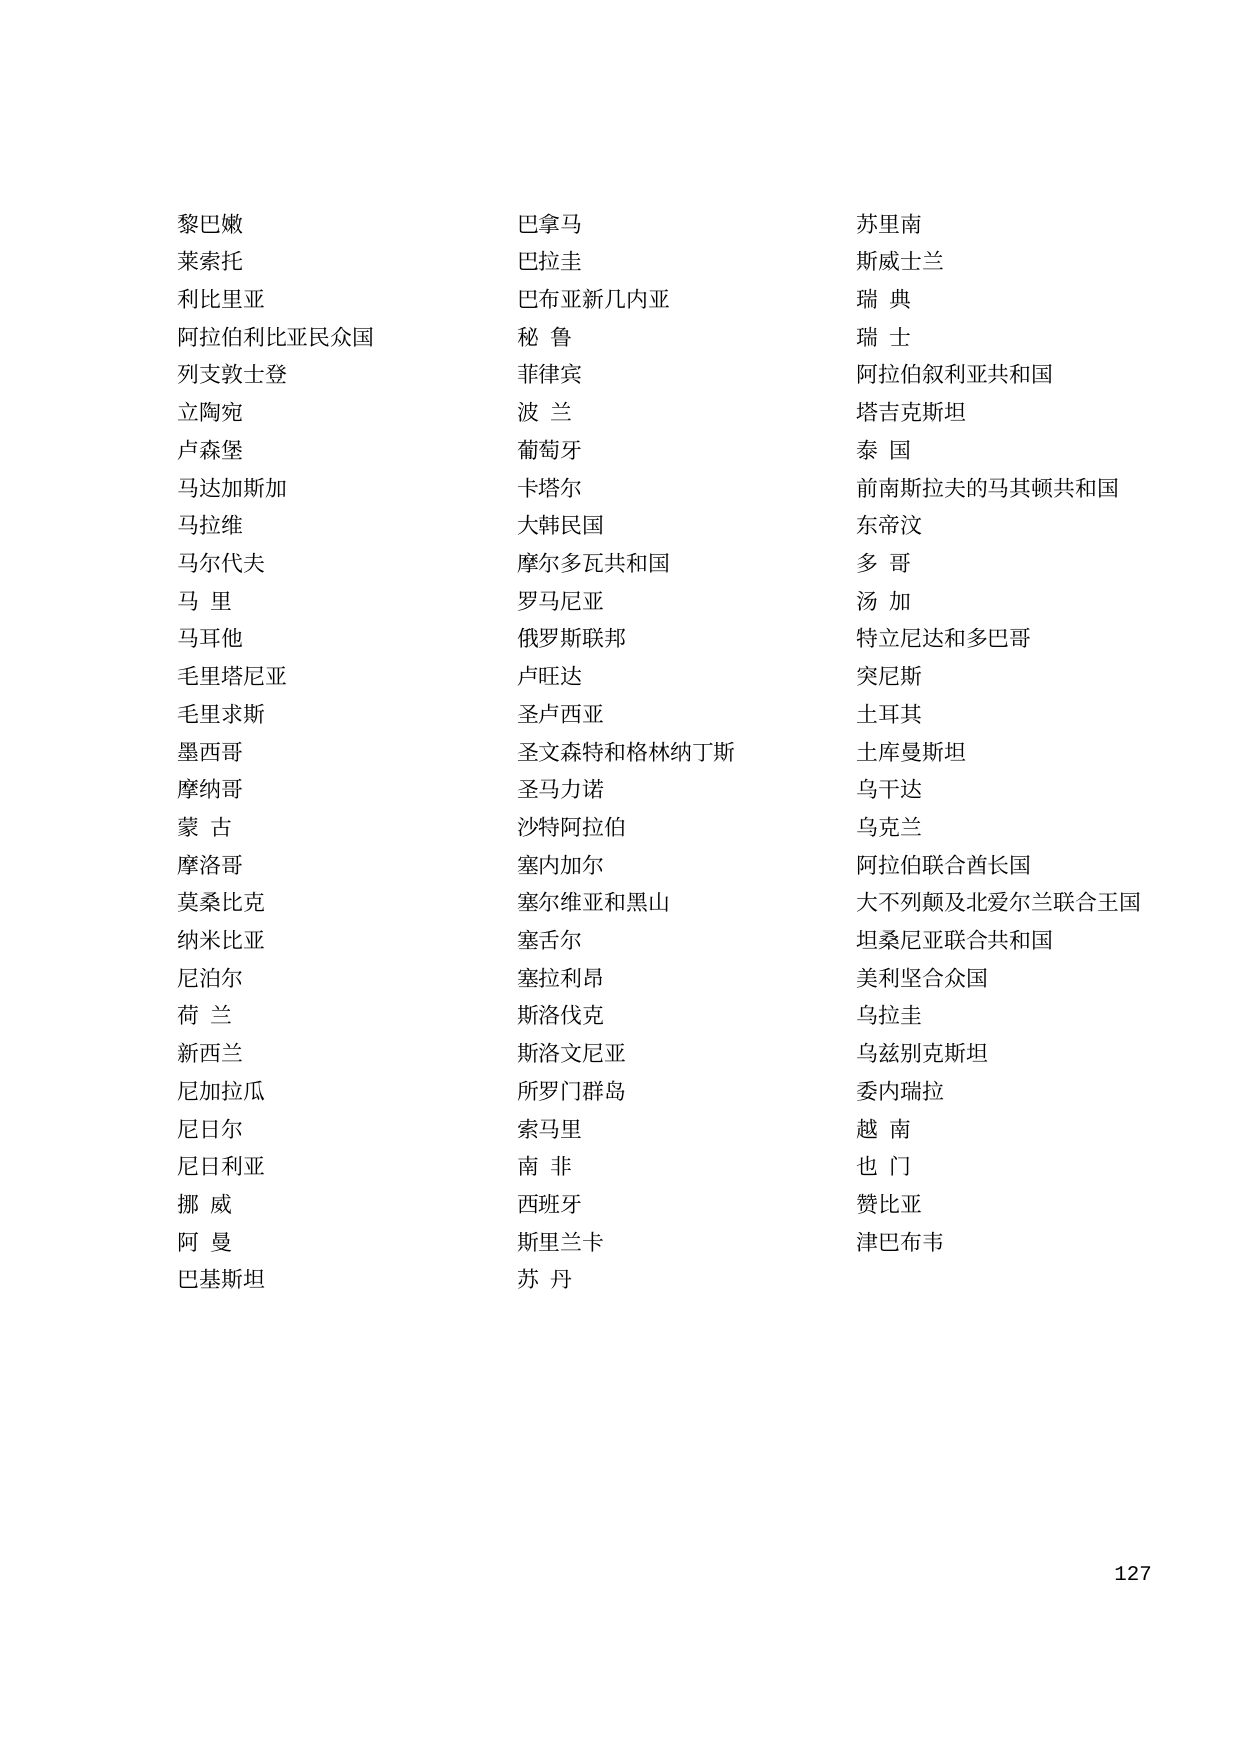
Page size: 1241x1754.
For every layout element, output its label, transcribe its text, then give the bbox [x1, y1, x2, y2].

text 菲律宾 [517, 358, 812, 389]
text 莱索托 [177, 244, 472, 276]
text 汤 加 [856, 584, 1152, 615]
text 坦桑尼亚联合共和国 [856, 923, 1152, 955]
text 荷 兰 [177, 999, 472, 1030]
text 越 南 [856, 1112, 1152, 1143]
text 大不列颠及北爱尔兰联合王国 [856, 886, 1152, 917]
text 马拉维 [177, 508, 472, 540]
text 索马里 [517, 1112, 812, 1143]
text 塞舌尔 [517, 923, 812, 955]
text 阿拉伯叙利亚共和国 [856, 358, 1152, 389]
text 塞尔维亚和黑山 [517, 886, 812, 917]
text 巴布亚新几内亚 [517, 282, 812, 314]
text 瑞 典 [856, 282, 1152, 314]
text 所罗门群岛 [517, 1074, 812, 1106]
text 斯里兰卡 [517, 1225, 812, 1256]
text 巴基斯坦 [177, 1263, 472, 1294]
text 土耳其 [856, 697, 1152, 728]
text 圣马力诺 [517, 772, 812, 804]
text 马尔代夫 [177, 546, 472, 578]
text 土库曼斯坦 [856, 735, 1152, 766]
text 毛里塔尼亚 [177, 659, 472, 691]
text 沙特阿拉伯 [517, 810, 812, 842]
text 尼日尔 [177, 1112, 472, 1143]
text 塞拉利昂 [517, 961, 812, 992]
text 突尼斯 [856, 659, 1152, 691]
text 挪 威 [177, 1187, 472, 1219]
text 葡萄牙 [517, 433, 812, 464]
text 塞内加尔 [517, 848, 812, 879]
text 黎巴嫩 [177, 207, 472, 238]
text 斯洛伐克 [517, 999, 812, 1030]
text 乌拉圭 [856, 999, 1152, 1030]
text 苏里南 [856, 207, 1152, 238]
text 泰 国 [856, 433, 1152, 464]
text 津巴布韦 [856, 1225, 1152, 1256]
text 蒙 古 [177, 810, 472, 842]
text 摩洛哥 [177, 848, 472, 879]
text 斯洛文尼亚 [517, 1036, 812, 1068]
text 俄罗斯联邦 [517, 622, 812, 653]
text 摩尔多瓦共和国 [517, 546, 812, 578]
text 圣卢西亚 [517, 697, 812, 728]
text 墨西哥 [177, 735, 472, 766]
text 摩纳哥 [177, 772, 472, 804]
text 乌干达 [856, 772, 1152, 804]
text 东帝汶 [856, 508, 1152, 540]
text 阿拉伯联合酋长国 [856, 848, 1152, 879]
text 尼加拉瓜 [177, 1074, 472, 1106]
text 卢森堡 [177, 433, 472, 464]
text 卢旺达 [517, 659, 812, 691]
text 多 哥 [856, 546, 1152, 578]
text 马耳他 [177, 622, 472, 653]
text 利比里亚 [177, 282, 472, 314]
text 特立尼达和多巴哥 [856, 622, 1152, 653]
text 乌兹别克斯坦 [856, 1036, 1152, 1068]
text 前南斯拉夫的马其顿共和国 [856, 471, 1152, 502]
text 波 兰 [517, 395, 812, 427]
text 巴拿马 [517, 207, 812, 238]
text 阿拉伯利比亚民众国 [177, 320, 472, 351]
text 圣文森特和格林纳丁斯 [517, 735, 812, 766]
text 瑞 士 [856, 320, 1152, 351]
text 也 门 [856, 1149, 1152, 1181]
text 马 里 [177, 584, 472, 615]
text 新西兰 [177, 1036, 472, 1068]
text 西班牙 [517, 1187, 812, 1219]
text 大韩民国 [517, 508, 812, 540]
text 巴拉圭 [517, 244, 812, 276]
text 莫桑比克 [177, 886, 472, 917]
text 马达加斯加 [177, 471, 472, 502]
text 美利坚合众国 [856, 961, 1152, 992]
text 苏 丹 [517, 1263, 812, 1294]
text 南 非 [517, 1149, 812, 1181]
text 尼泊尔 [177, 961, 472, 992]
text 罗马尼亚 [517, 584, 812, 615]
text 秘 鲁 [517, 320, 812, 351]
text 赞比亚 [856, 1187, 1152, 1219]
text 阿 曼 [177, 1225, 472, 1256]
text 列支敦士登 [177, 358, 472, 389]
text 纳米比亚 [177, 923, 472, 955]
text 卡塔尔 [517, 471, 812, 502]
text 塔吉克斯坦 [856, 395, 1152, 427]
text 毛里求斯 [177, 697, 472, 728]
text 斯威士兰 [856, 244, 1152, 276]
text 委内瑞拉 [856, 1074, 1152, 1106]
text 尼日利亚 [177, 1149, 472, 1181]
text 立陶宛 [177, 395, 472, 427]
text 乌克兰 [856, 810, 1152, 842]
